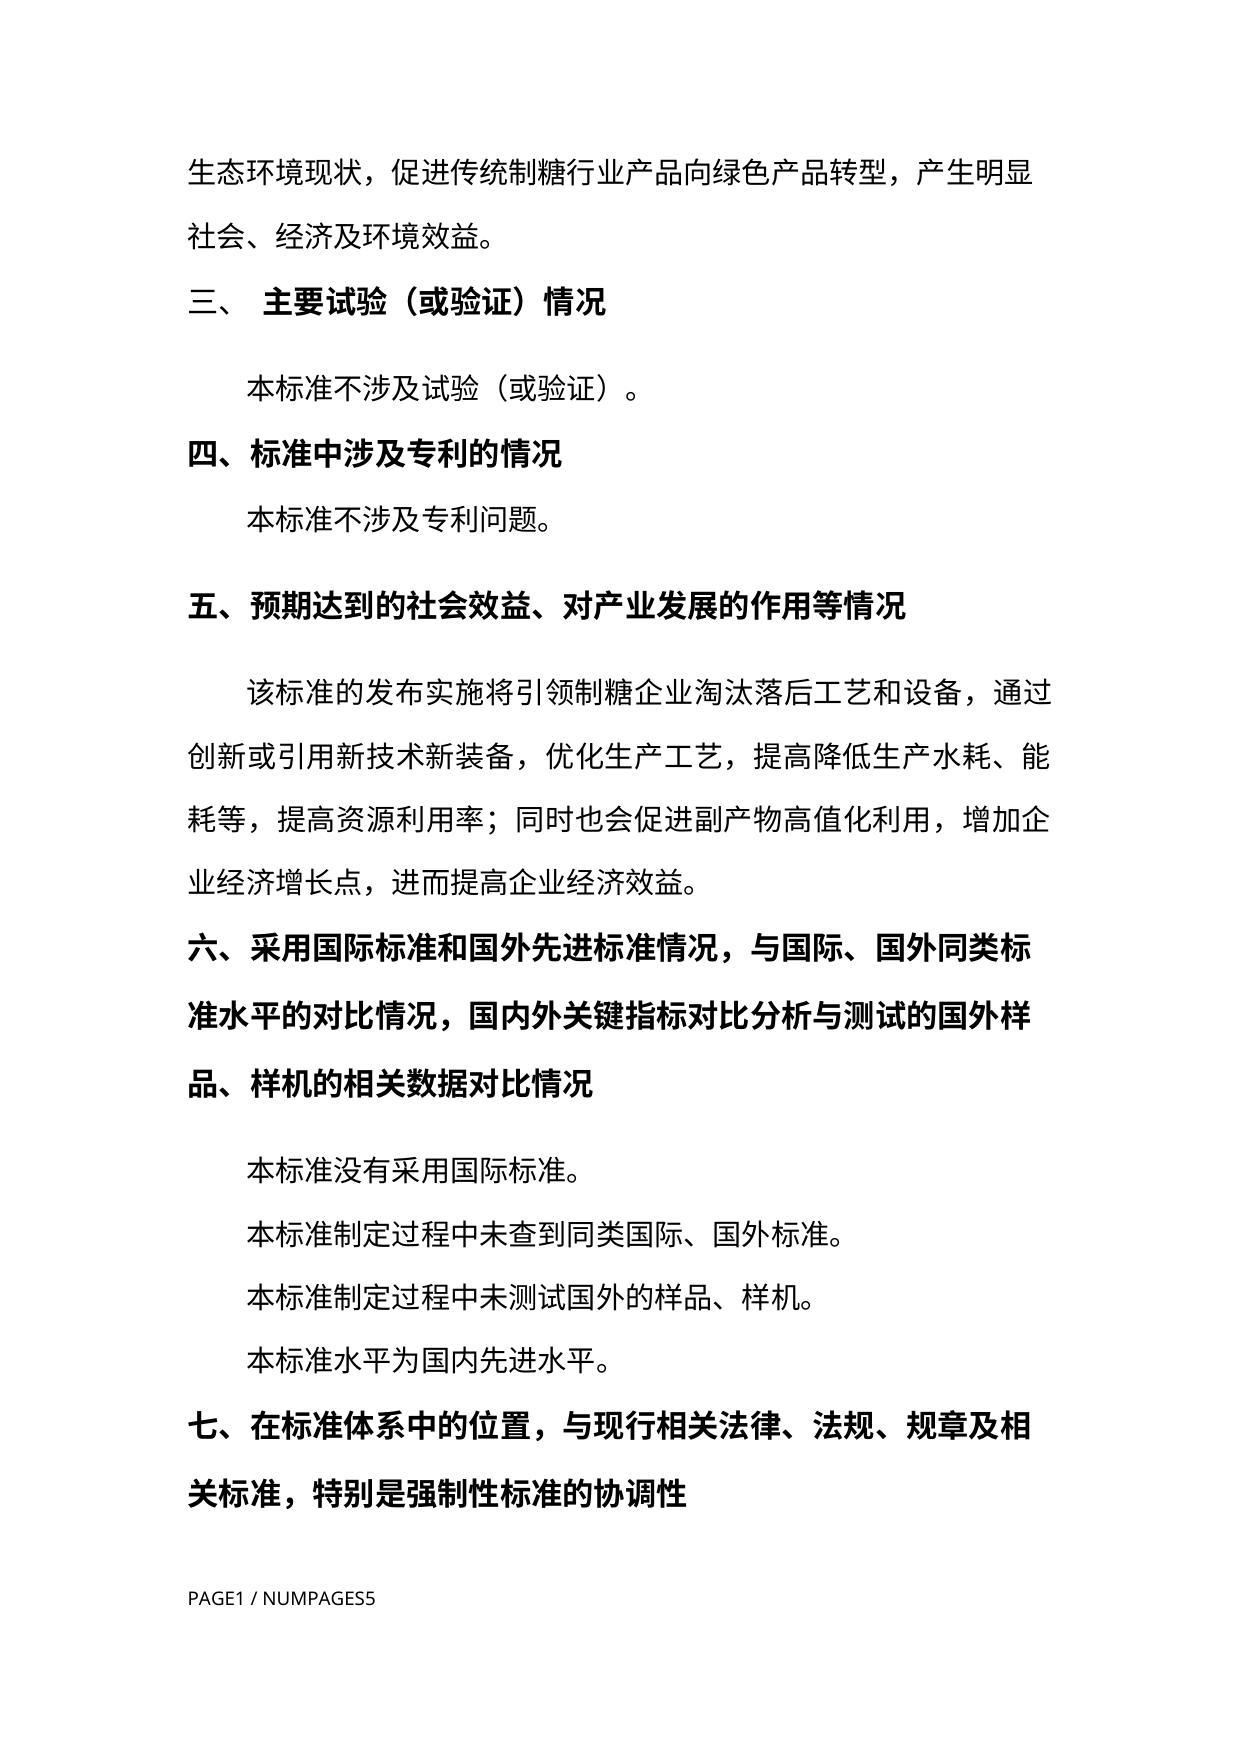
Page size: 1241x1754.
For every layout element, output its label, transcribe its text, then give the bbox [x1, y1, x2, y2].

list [187, 150, 1053, 256]
text 本标准制定过程中未查到同类国际、国外标准。 [187, 1211, 1053, 1253]
text 五、预期达到的社会效益、对产业发展的作用等情况 [187, 581, 1053, 626]
text 本标准没有采用国际标准。 [187, 1148, 1053, 1190]
text 本标准不涉及专利问题。 [187, 497, 1053, 539]
text 本标准水平为国内先进水平。 [187, 1338, 1053, 1380]
text 本标准不涉及试验（或验证）。 [187, 366, 1053, 408]
text 本标准制定过程中未测试国外的样品、样机。 [187, 1274, 1053, 1317]
text 该标准的发布实施将引领制糖企业淘汰落后工艺和设备，通过创新或引用新技术新装备，优化生产工艺，提高降低生产水耗、能耗等，提高资源利用率；同时也会促进副产物高值化利用，增加企业经济增长点，进而提高企业经济效益。 [187, 670, 1053, 902]
text 七、在标准体系中的位置，与现行相关法律、法规、规章及相关标准，特别是强制性标准的协调性 [187, 1401, 1053, 1514]
list 主要试验（或验证）情况 [187, 277, 1053, 322]
list 采用国际标准和国外先进标准情况，与国际、国外同类标准水平的对比情况，国内外关键指标对比分析与测试的国外样品、样机的相关数据对比情况 [187, 923, 1053, 1104]
text 四、标准中涉及专利的情况 [187, 429, 1053, 474]
